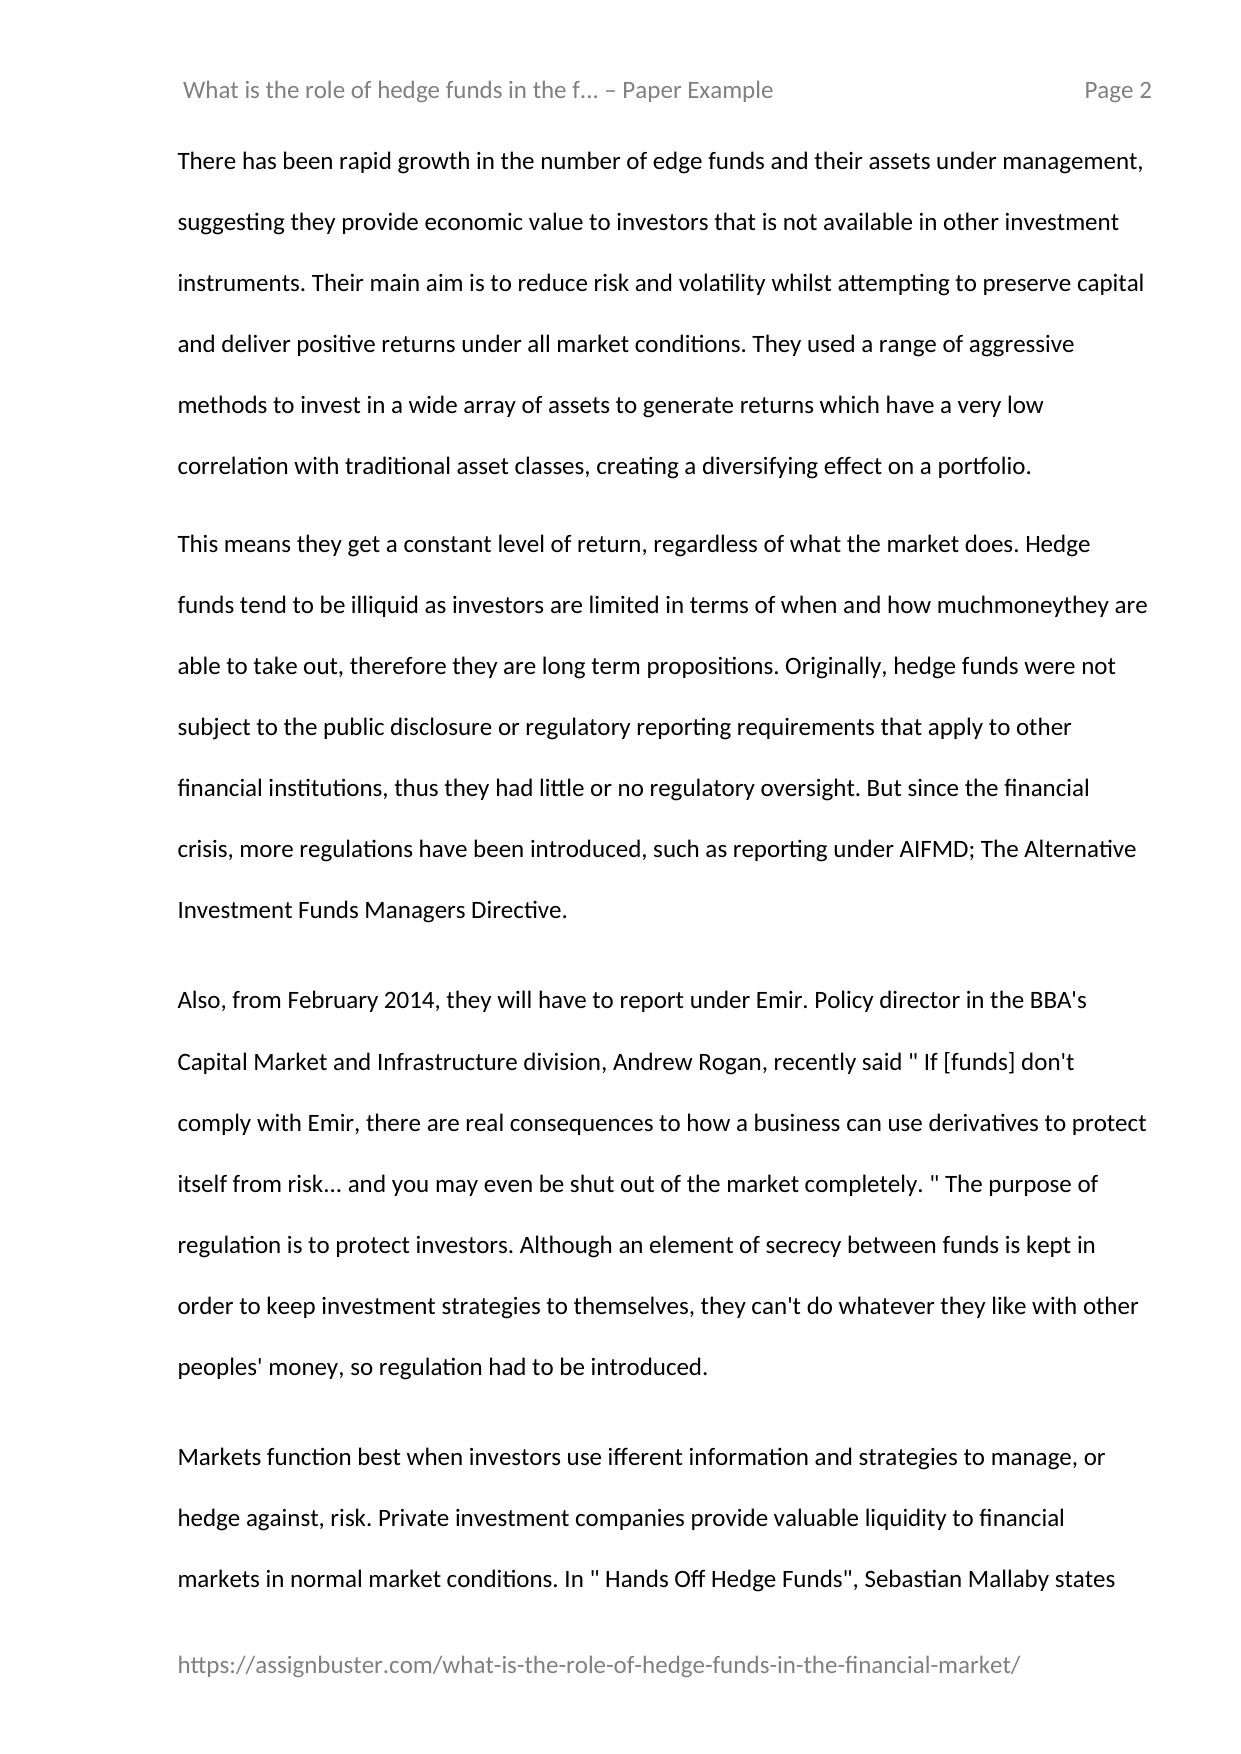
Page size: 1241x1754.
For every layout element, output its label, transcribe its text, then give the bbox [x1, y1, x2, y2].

text There has been rapid growth in the number of edge funds and their assets under management, suggesting they provide economic value to investors that is not available in other investment instruments. Their main aim is to reduce risk and volatility whilst attempting to preserve capital and deliver positive returns under all market conditions. They used a range of aggressive methods to invest in a wide array of assets to generate returns which have a very low correlation with traditional asset classes, creating a diversifying effect on a portfolio. [177, 145, 1152, 481]
text Also, from February 2014, they will have to report under Emir. Policy director in the BBA's Capital Market and Infrastructure division, Andrew Rogan, recently said " If [funds] don't comply with Emir, there are real consequences to how a business can use derivatives to protect itself from risk... and you may even be shut out of the market completely. " The purpose of regulation is to protect investors. Although an element of secrecy between funds is kept in order to keep investment strategies to themselves, they can't do whatever they like with other peoples' money, so regulation had to be introduced. [177, 985, 1152, 1381]
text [177, 1441, 1152, 1594]
text This means they get a constant level of return, regardless of what the market does. Hedge funds tend to be illiquid as investors are limited in terms of when and how muchmoneythey are able to take out, therefore they are long term propositions. Originally, hedge funds were not subject to the public disclosure or regulatory reporting requirements that apply to other financial institutions, thus they had little or no regulatory oversight. But since the financial crisis, more regulations have been introduced, such as reporting under AIFMD; The Alternative Investment Funds Managers Directive. [177, 528, 1152, 925]
